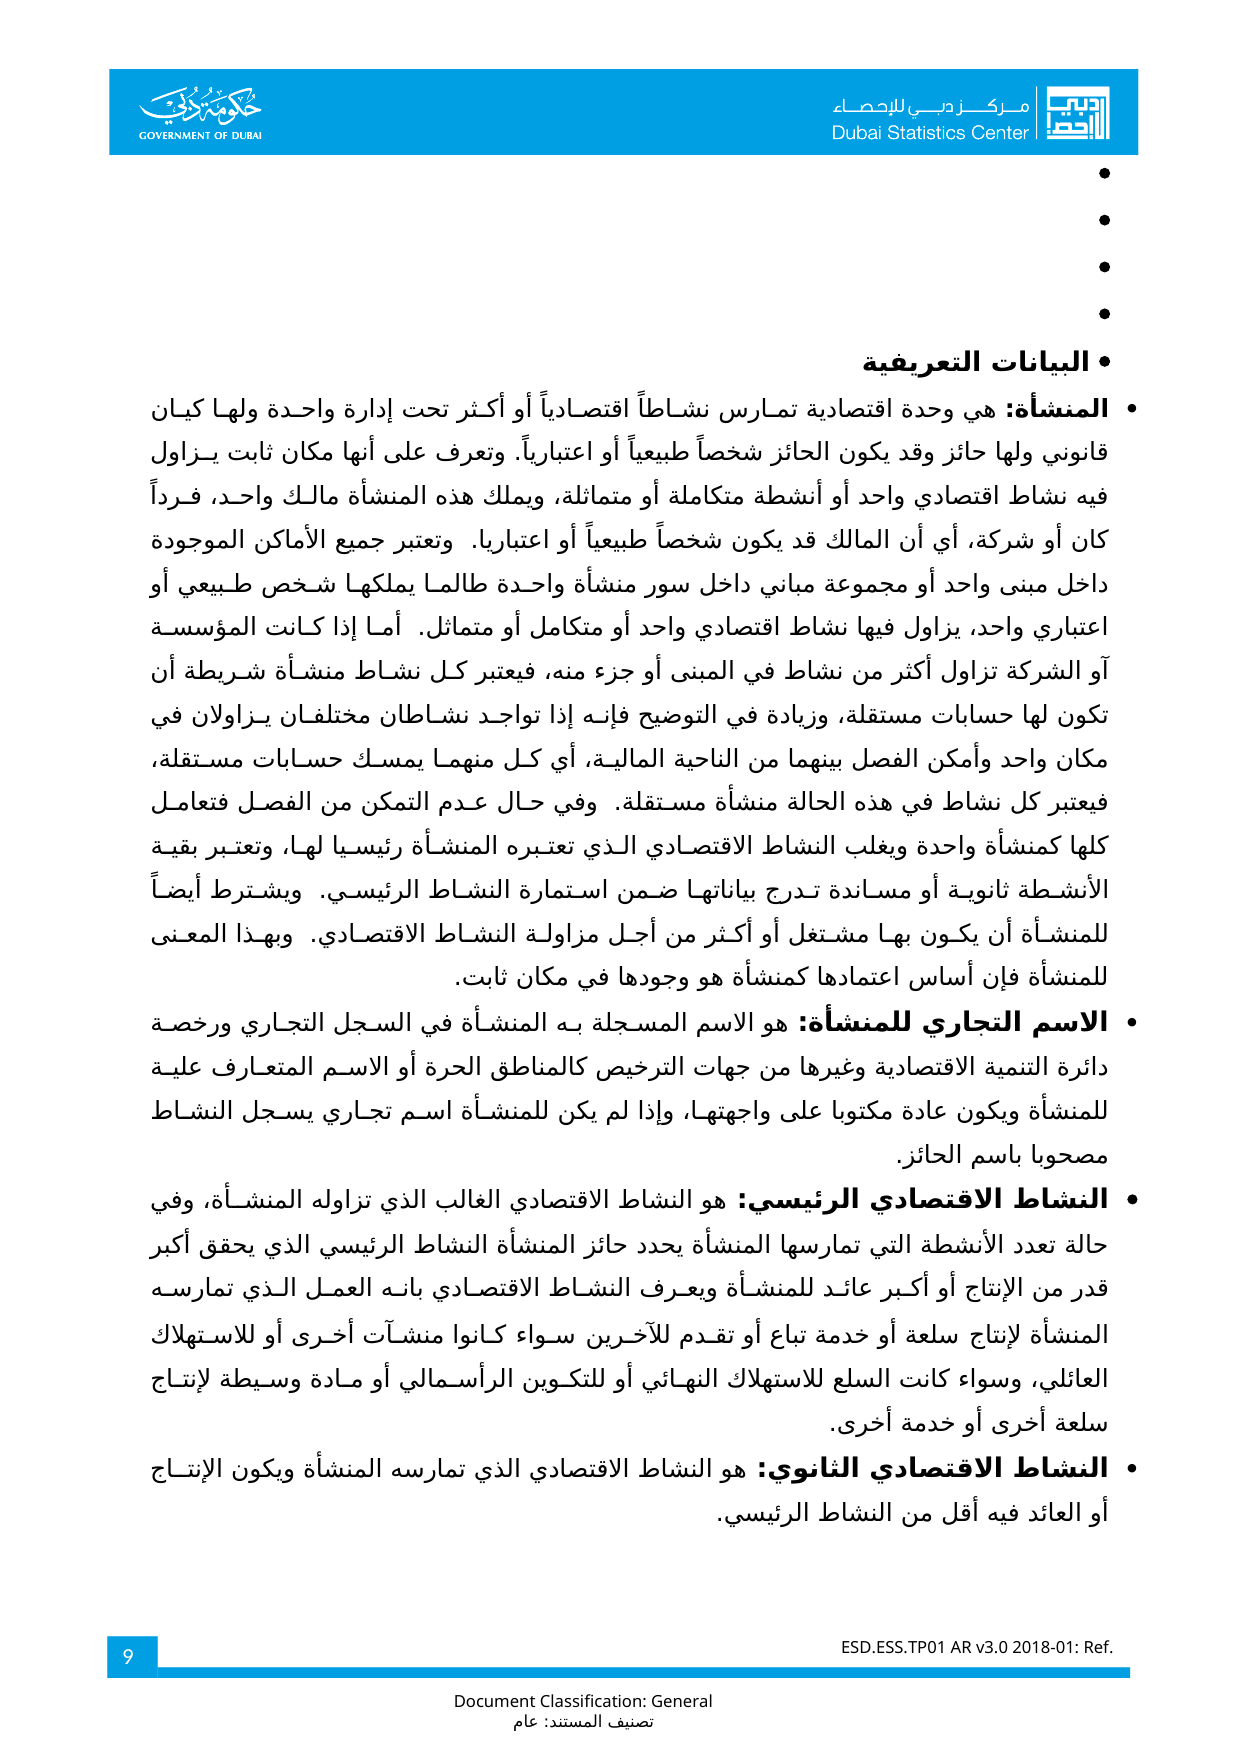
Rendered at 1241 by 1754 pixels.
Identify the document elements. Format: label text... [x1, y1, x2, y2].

picture [1090, 99, 1098, 110]
picture [1048, 87, 1109, 138]
list المنشأة: هي وحدة اقتصادية تمارس نشاطاً اقتصادياً أو أكثر تحت إدارة واحدة ولها كيان قانوني ولها حائز وقد يكون الحائز شخصاً طبيعياً أو اعتبارياً. وتعرف على أنها مكان ثابت يزاول فيه نشاط اقتصادي واحد أو أنشطة متكاملة أو متماثلة، ويملك هذه المنشأة مالك واحد، فرداً كان أو شركة، أي أن المالك قد يكون شخصاً طبيعياً أو اعتباريا. وتعتبر جميع الأماكن الموجودة داخل مبنى واحد أو مجموعة مباني داخل سور منشأة واحدة طالما يملكها شخص طبيعي أو اعتباري واحد، يزاول فيها نشاط اقتصادي واحد أو متكامل أو متماثل. أما إذا كانت المؤسسة آو الشركة تزاول أكثر من نشاط في المبنى أو جزء منه، فيعتبر كل نشاط منشأة شريطة أن تكون لها حسابات مستقلة، وزيادة في التوضيح فإنه إذا تواجد نشاطان مختلفان يزاولان في مكان واحد وأمكن الفصل بينهما من الناحية المالية، أي كل منهما يمسك حسابات مستقلة، فيعتبر كل نشاط في هذه الحالة منشأة مستقلة. وفي حال عدم التمكن من الفصل فتعامل كلها كمنشأة واحدة ويغلب النشاط الاقتصادي الذي تعتبره المنشأة رئيسيا لها، وتعتبر بقية الأنشطة ثانوية أو مساندة تدرج بياناتها ضمن استمارة النشاط الرئيسي. ويشترط أيضاً للمنشأة أن يكون بها مشتغل أو أكثر من أجل مزاولة النشاط الاقتصادي. وبهذا المعنى للمنشأة فإن أساس اعتمادها كمنشأة هو وجودها في مكان ثابت. [150, 394, 1128, 992]
list النشاط الاقتصادي الثانوي: هو النشاط الاقتصادي الذي تمارسه المنشأة ويكون الإنتاج أو العائد فيه أقل من النشاط الرئيسي. [150, 1452, 1128, 1527]
picture [231, 99, 240, 110]
list البيانات التعريفية [150, 347, 1099, 378]
picture [1053, 123, 1087, 133]
list النشاط الاقتصادي الرئيسي: هو النشاط الاقتصادي الغالب الذي تزاوله المنشأة، وفي حالة تعدد الأنشطة التي تمارسها المنشأة يحدد حائز المنشأة النشاط الرئيسي الذي يحقق أكبر قدر من الإنتاج أو أكبر عائد للمنشأة ويعرف النشاط الاقتصادي بانه العمل الذي تمارسه المنشأة لإنتاج سلعة أو خدمة تباع أو تقدم للآخرين سواء كانوا منشآت أخرى أو للاستهلاك العائلي، وسواء كانت السلع للاستهلاك النهائي أو للتكوين الرأسمالي أو مادة وسيطة لإنتاج سلعة أخرى أو خدمة أخرى. [150, 1184, 1128, 1438]
picture [1096, 99, 1103, 138]
list الاسم التجاري للمنشأة: هو الاسم المسجلة به المنشأة في السجل التجاري ورخصة دائرة التنمية الاقتصادية وغيرها من جهات الترخيص كالمناطق الحرة أو الاسم المتعارف علية للمنشأة ويكون عادة مكتوبا على واجهتها، وإذا لم يكن للمنشأة اسم تجاري يسجل النشاط مصحوبا باسم الحائز. [150, 1006, 1128, 1169]
picture [106, 1632, 1131, 1681]
